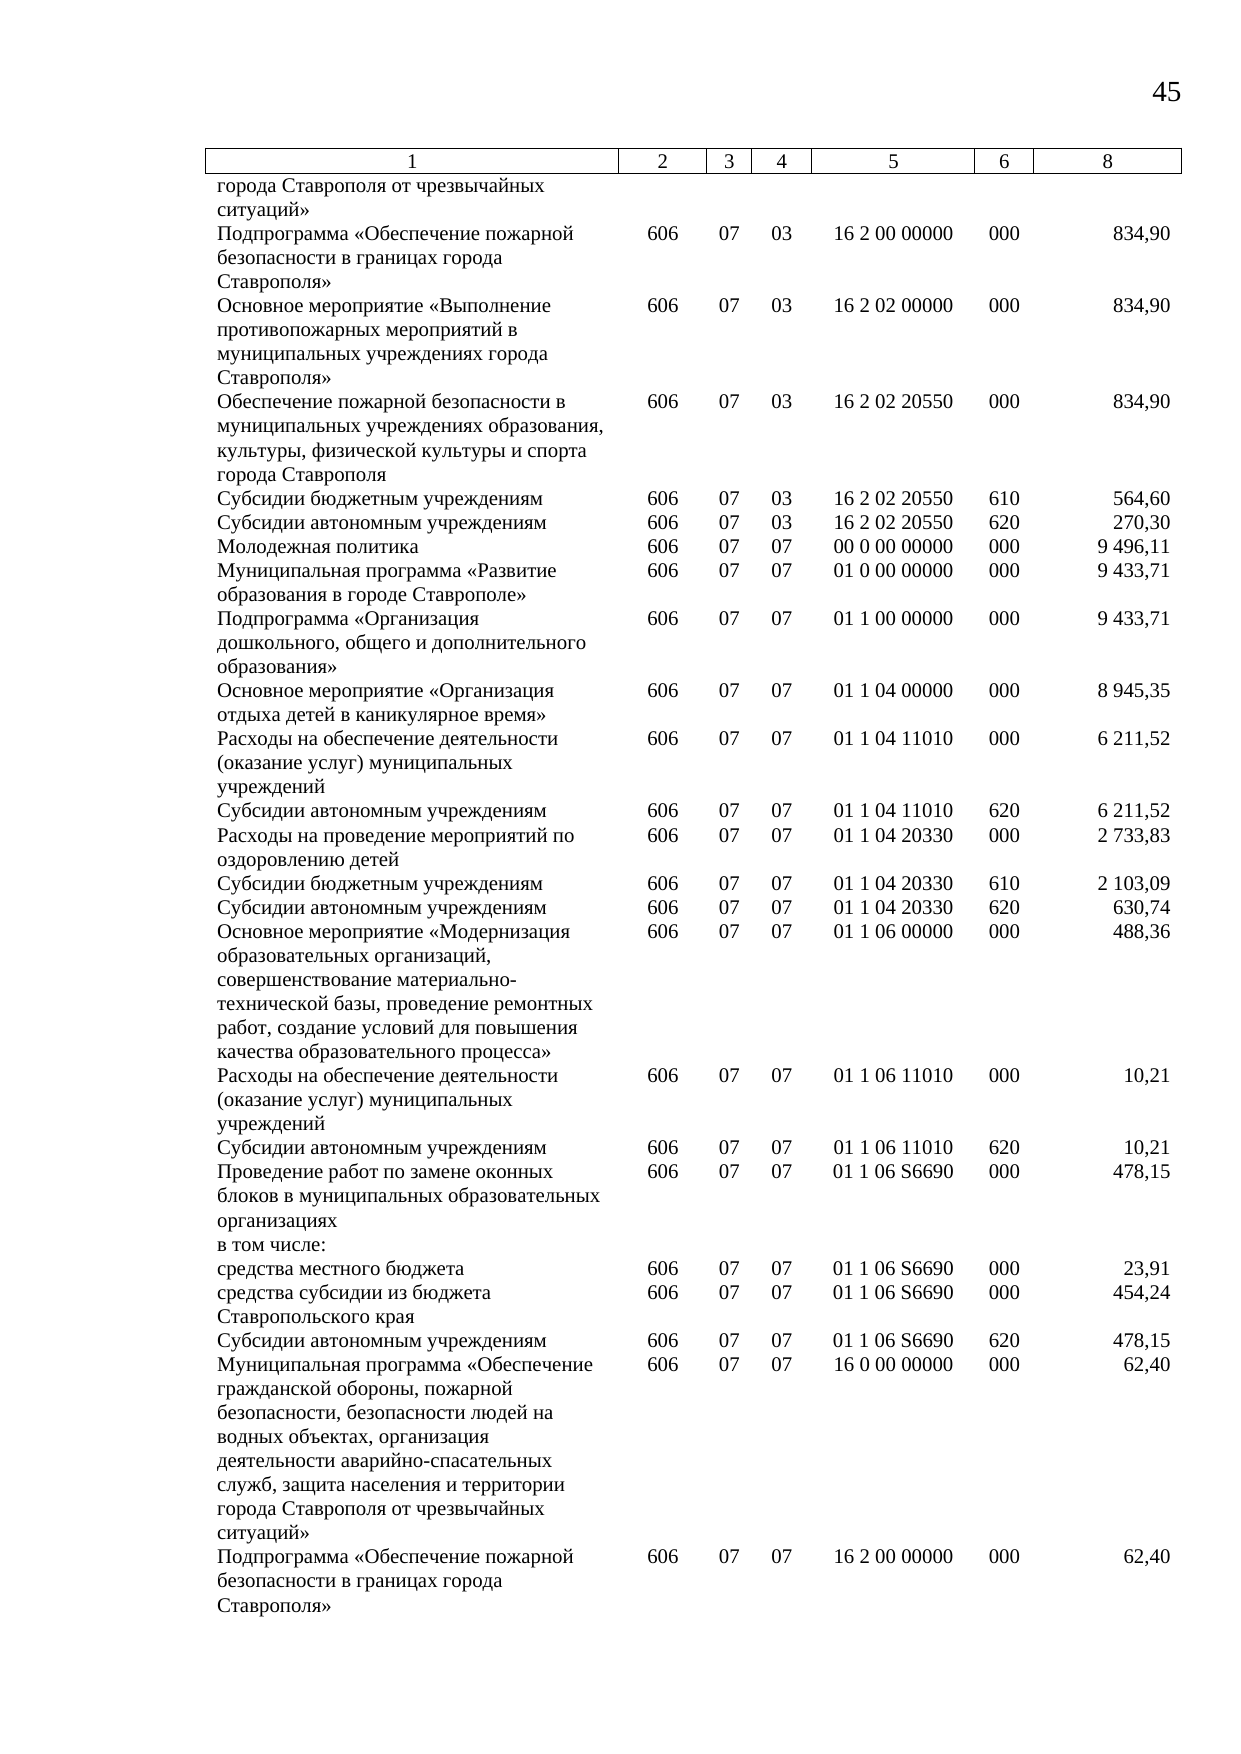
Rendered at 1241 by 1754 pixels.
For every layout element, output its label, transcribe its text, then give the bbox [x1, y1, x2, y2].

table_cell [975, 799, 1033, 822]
table_header 5 [812, 149, 974, 173]
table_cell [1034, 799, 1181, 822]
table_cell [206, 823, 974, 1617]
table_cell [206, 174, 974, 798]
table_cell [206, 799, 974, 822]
table_header 4 [752, 149, 811, 173]
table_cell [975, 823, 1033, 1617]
table_header 8 [1034, 149, 1181, 173]
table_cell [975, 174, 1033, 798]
table_header 3 [707, 149, 751, 173]
table_header 2 [619, 149, 706, 173]
table_header 1 [206, 149, 618, 173]
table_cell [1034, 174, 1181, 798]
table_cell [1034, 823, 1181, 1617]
table_header 6 [975, 149, 1033, 173]
